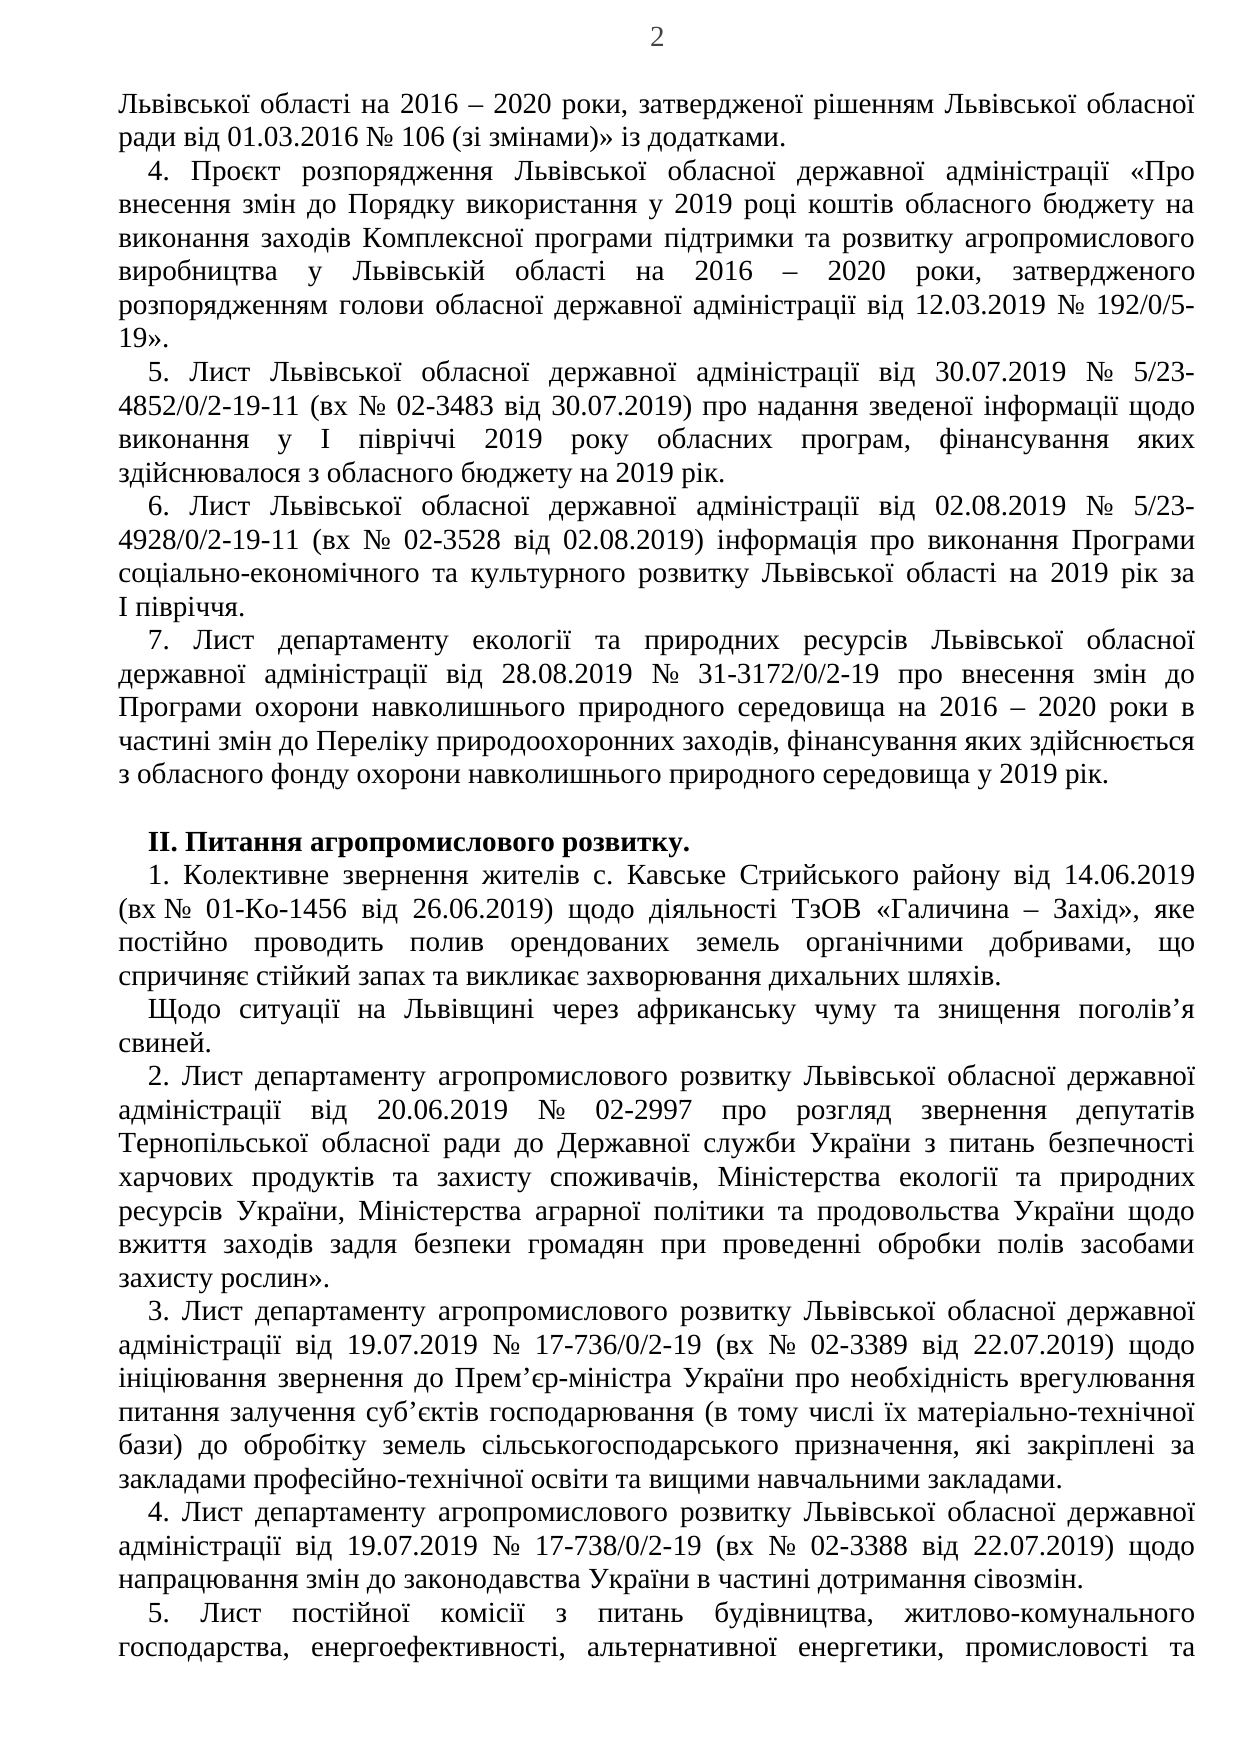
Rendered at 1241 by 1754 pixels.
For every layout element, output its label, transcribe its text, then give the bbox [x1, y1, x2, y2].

text 7. Лист департаменту екології та природних ресурсів Львівської обласної державної адміністрації від 28.08.2019 № 31-3172/0/2-19 про внесення змін до Програми охорони навколишнього природного середовища на 2016 – 2020 роки в частині змін до Переліку природоохоронних заходів, фінансування яких здійснюється з обласного фонду охорони навколишнього природного середовища у 2019 рік. [118, 622, 1196, 790]
text ІІ. Питання агропромислового розвитку. [118, 824, 1196, 857]
text Щодо ситуації на Львівщині через африканську чуму та знищення поголів’я свиней. [118, 991, 1196, 1058]
text 6. Лист Львівської обласної державної адміністрації від 02.08.2019 № 5/23-4928/0/2-19-11 (вх № 02-3528 від 02.08.2019) інформація про виконання Програми соціально-економічного та культурного розвитку Львівської області на 2019 рік за І півріччя. [118, 488, 1196, 622]
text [118, 86, 1196, 153]
text 2. Лист департаменту агропромислового розвитку Львівської обласної державної адміністрації від 20.06.2019 № 02-2997 про розгляд звернення депутатів Тернопільської обласної ради до Державної служби України з питань безпечності харчових продуктів та захисту споживачів, Міністерства екології та природних ресурсів України, Міністерства аграрної політики та продовольства України щодо вжиття заходів задля безпеки громадян при проведенні обробки полів засобами захисту рослин». [118, 1058, 1196, 1293]
text 4. Лист департаменту агропромислового розвитку Львівської обласної державної адміністрації від 19.07.2019 № 17-738/0/2-19 (вх № 02-3388 від 22.07.2019) щодо напрацювання змін до законодавства України в частині дотримання сівозмін. [118, 1494, 1196, 1595]
text 4. Проєкт розпорядження Львівської обласної державної адміністрації «Про внесення змін до Порядку використання у 2019 році коштів обласного бюджету на виконання заходів Комплексної програми підтримки та розвитку агропромислового виробництва у Львівській області на 2016 – 2020 роки, затвердженого розпорядженням голови обласної державної адміністрації від 12.03.2019 № 192/0/5-19». [118, 153, 1196, 354]
text 1. Колективне звернення жителів с. Кавське Стрийського району від 14.06.2019 (вх № 01-Ко-1456 від 26.06.2019) щодо діяльності ТзОВ «Галичина – Захід», яке постійно проводить полив орендованих земель органічними добривами, що спричиняє стійкий запах та викликає захворювання дихальних шляхів. [118, 857, 1196, 991]
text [118, 1595, 1196, 1662]
text 5. Лист Львівської обласної державної адміністрації від 30.07.2019 № 5/23-4852/0/2-19-11 (вх № 02-3483 від 30.07.2019) про надання зведеної інформації щодо виконання у І півріччі 2019 року обласних програм, фінансування яких здійснювалося з обласного бюджету на 2019 рік. [118, 354, 1196, 488]
text 3. Лист департаменту агропромислового розвитку Львівської обласної державної адміністрації від 19.07.2019 № 17-736/0/2-19 (вх № 02-3389 від 22.07.2019) щодо ініціювання звернення до Прем’єр-міністра України про необхідність врегулювання питання залучення суб’єктів господарювання (в тому числі їх матеріально-технічної бази) до обробітку земель сільськогосподарського призначення, які закріплені за закладами професійно-технічної освіти та вищими навчальними закладами. [118, 1293, 1196, 1494]
